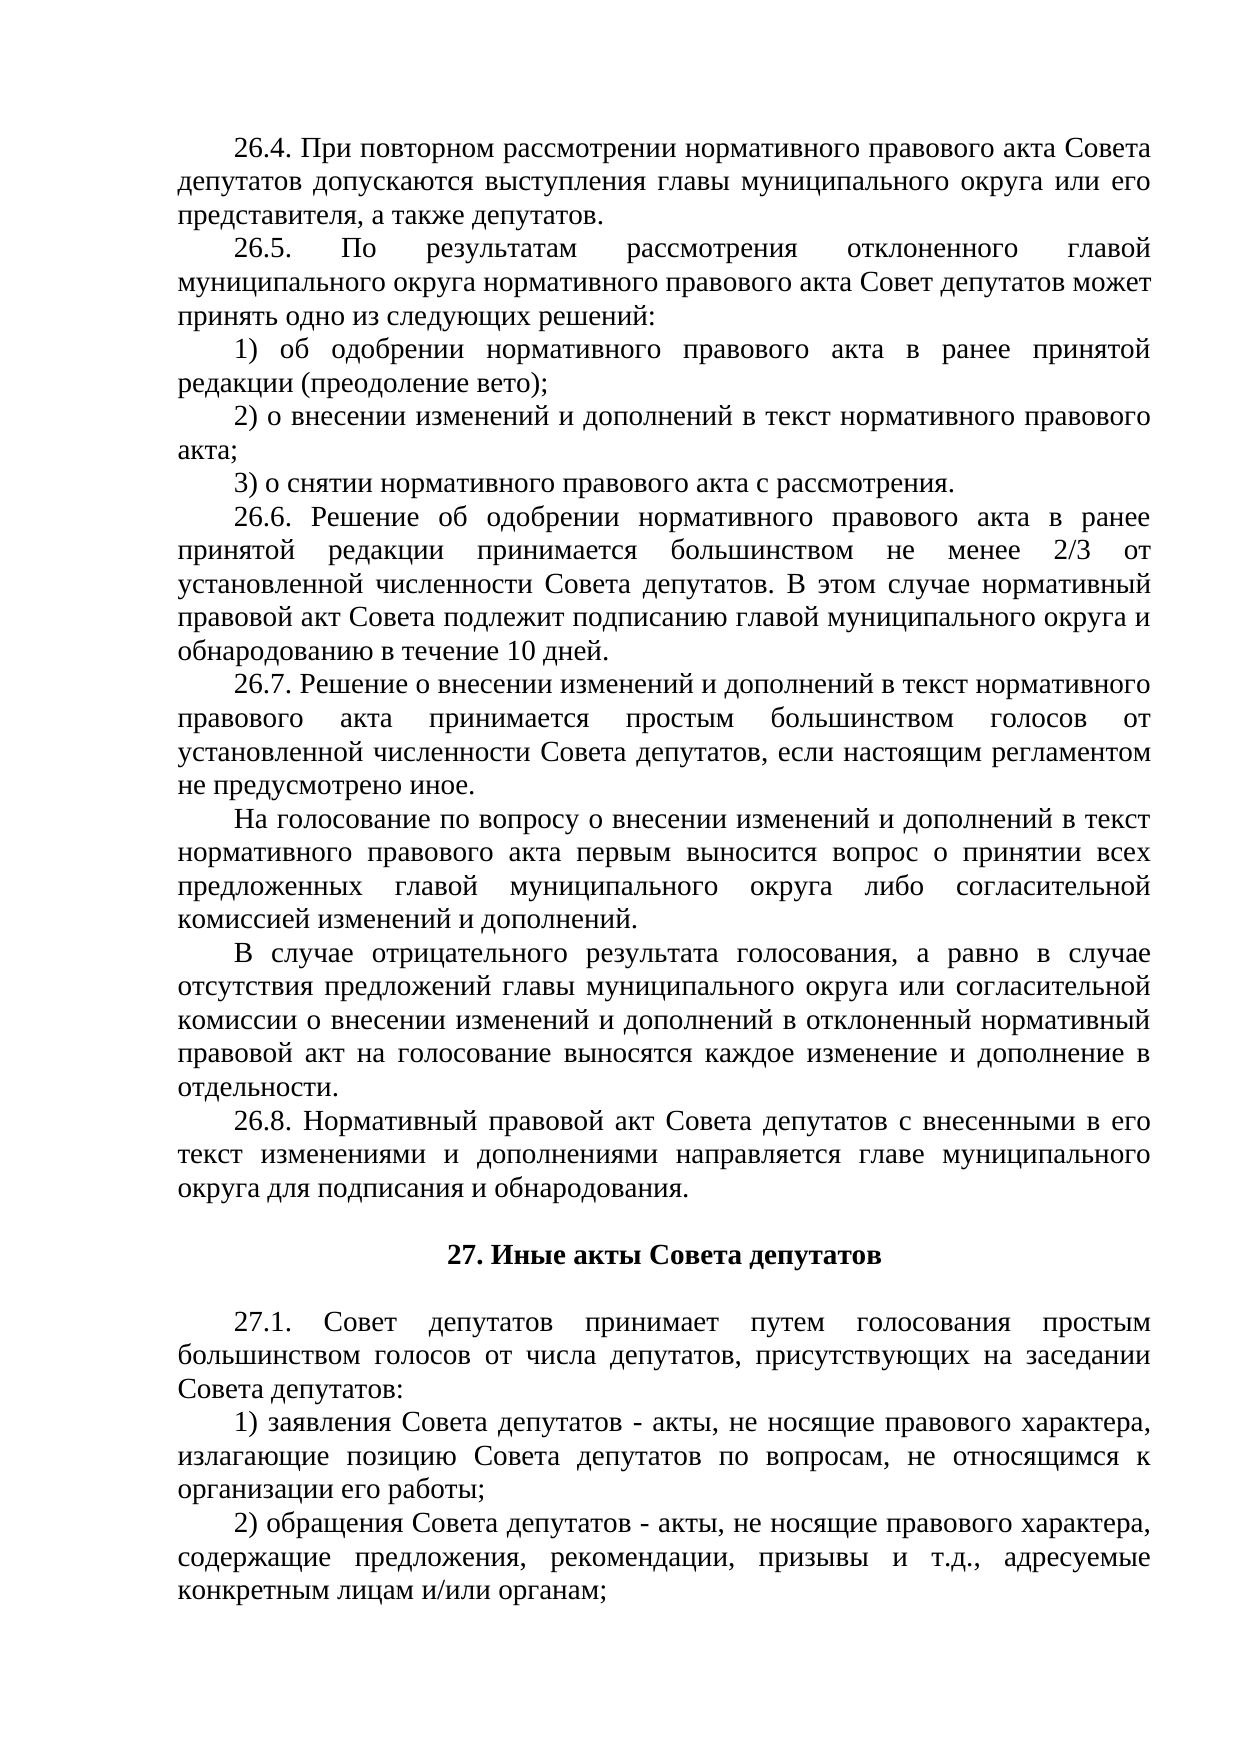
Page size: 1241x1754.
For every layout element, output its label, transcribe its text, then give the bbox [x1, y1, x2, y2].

text 26.6. Решение об одобрении нормативного правового акта в ранее принятой редакции принимается большинством не менее 2/3 от установленной численности Совета депутатов. В этом случае нормативный правовой акт Совета подлежит подписанию главой муниципального округа и обнародованию в течение 10 дней. [177, 499, 1152, 667]
text В случае отрицательного результата голосования, а равно в случае отсутствия предложений главы муниципального округа или согласительной комиссии о внесении изменений и дополнений в отклоненный нормативный правовой акт на голосование выносятся каждое изменение и дополнение в отдельности. [177, 935, 1152, 1103]
text 1) заявления Совета депутатов - акты, не носящие правового характера, излагающие позицию Совета депутатов по вопросам, не относящимся к организации его работы; [177, 1404, 1152, 1505]
text 26.5. По результатам рассмотрения отклоненного главой муниципального округа нормативного правового акта Совет депутатов может принять одно из следующих решений: [177, 231, 1152, 331]
text 3) о снятии нормативного правового акта с рассмотрения. [177, 465, 1152, 499]
text 2) обращения Совета депутатов - акты, не носящие правового характера, содержащие предложения, рекомендации, призывы и т.д., адресуемые конкретным лицам и/или органам; [177, 1505, 1152, 1606]
text 26.8. Нормативный правовой акт Совета депутатов с внесенными в его текст изменениями и дополнениями направляется главе муниципального округа для подписания и обнародования. [177, 1103, 1152, 1203]
text 26.7. Решение о внесении изменений и дополнений в текст нормативного правового акта принимается простым большинством голосов от установленной численности Совета депутатов, если настоящим регламентом не предусмотрено иное. [177, 667, 1152, 801]
text 2) о внесении изменений и дополнений в текст нормативного правового акта; [177, 398, 1152, 465]
text 1) об одобрении нормативного правового акта в ранее принятой редакции (преодоление вето); [177, 331, 1152, 398]
text На голосование по вопросу о внесении изменений и дополнений в текст нормативного правового акта первым выносится вопрос о принятии всех предложенных главой муниципального округа либо согласительной комиссией изменений и дополнений. [177, 801, 1152, 935]
text 26.4. При повторном рассмотрении нормативного правового акта Совета депутатов допускаются выступления главы муниципального округа или его представителя, а также депутатов. [177, 130, 1152, 231]
text 27.1. Совет депутатов принимает путем голосования простым большинством голосов от числа депутатов, присутствующих на заседании Совета депутатов: [177, 1304, 1152, 1404]
title 27. Иные акты Совета депутатов [177, 1237, 1152, 1270]
